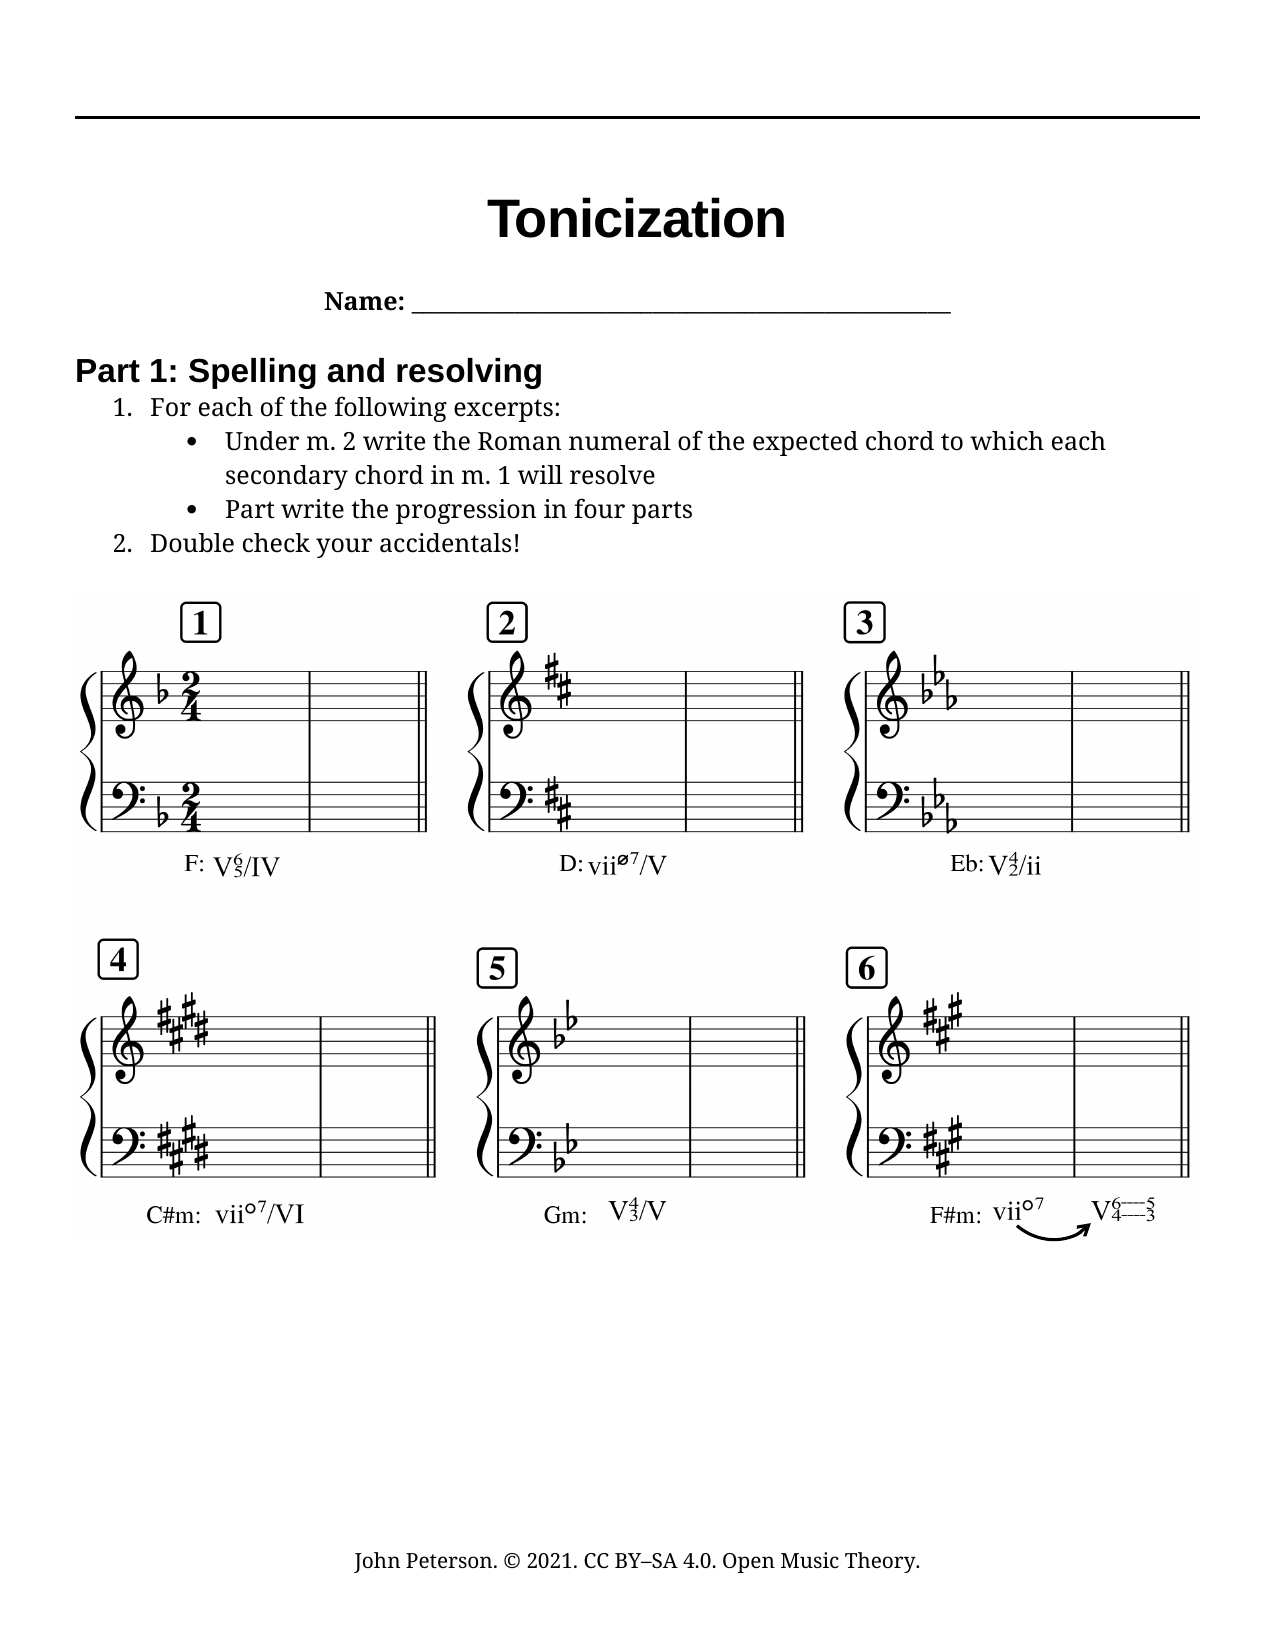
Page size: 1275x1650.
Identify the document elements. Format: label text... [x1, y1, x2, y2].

list For each of the following excerpts: [112, 390, 1200, 424]
list Under m. 2 write the Roman numeral of the expected chord to which each secondary chord in m. 1 will resolve [187, 424, 1200, 492]
text Name: _______________________________________________ [75, 283, 1200, 317]
text Part 1: Spelling and resolving [75, 351, 1200, 390]
list Double check your accidentals! [112, 526, 1200, 560]
title Tonicization [75, 187, 1200, 249]
picture [75, 594, 1200, 1240]
list Part write the progression in four parts [187, 492, 1200, 526]
